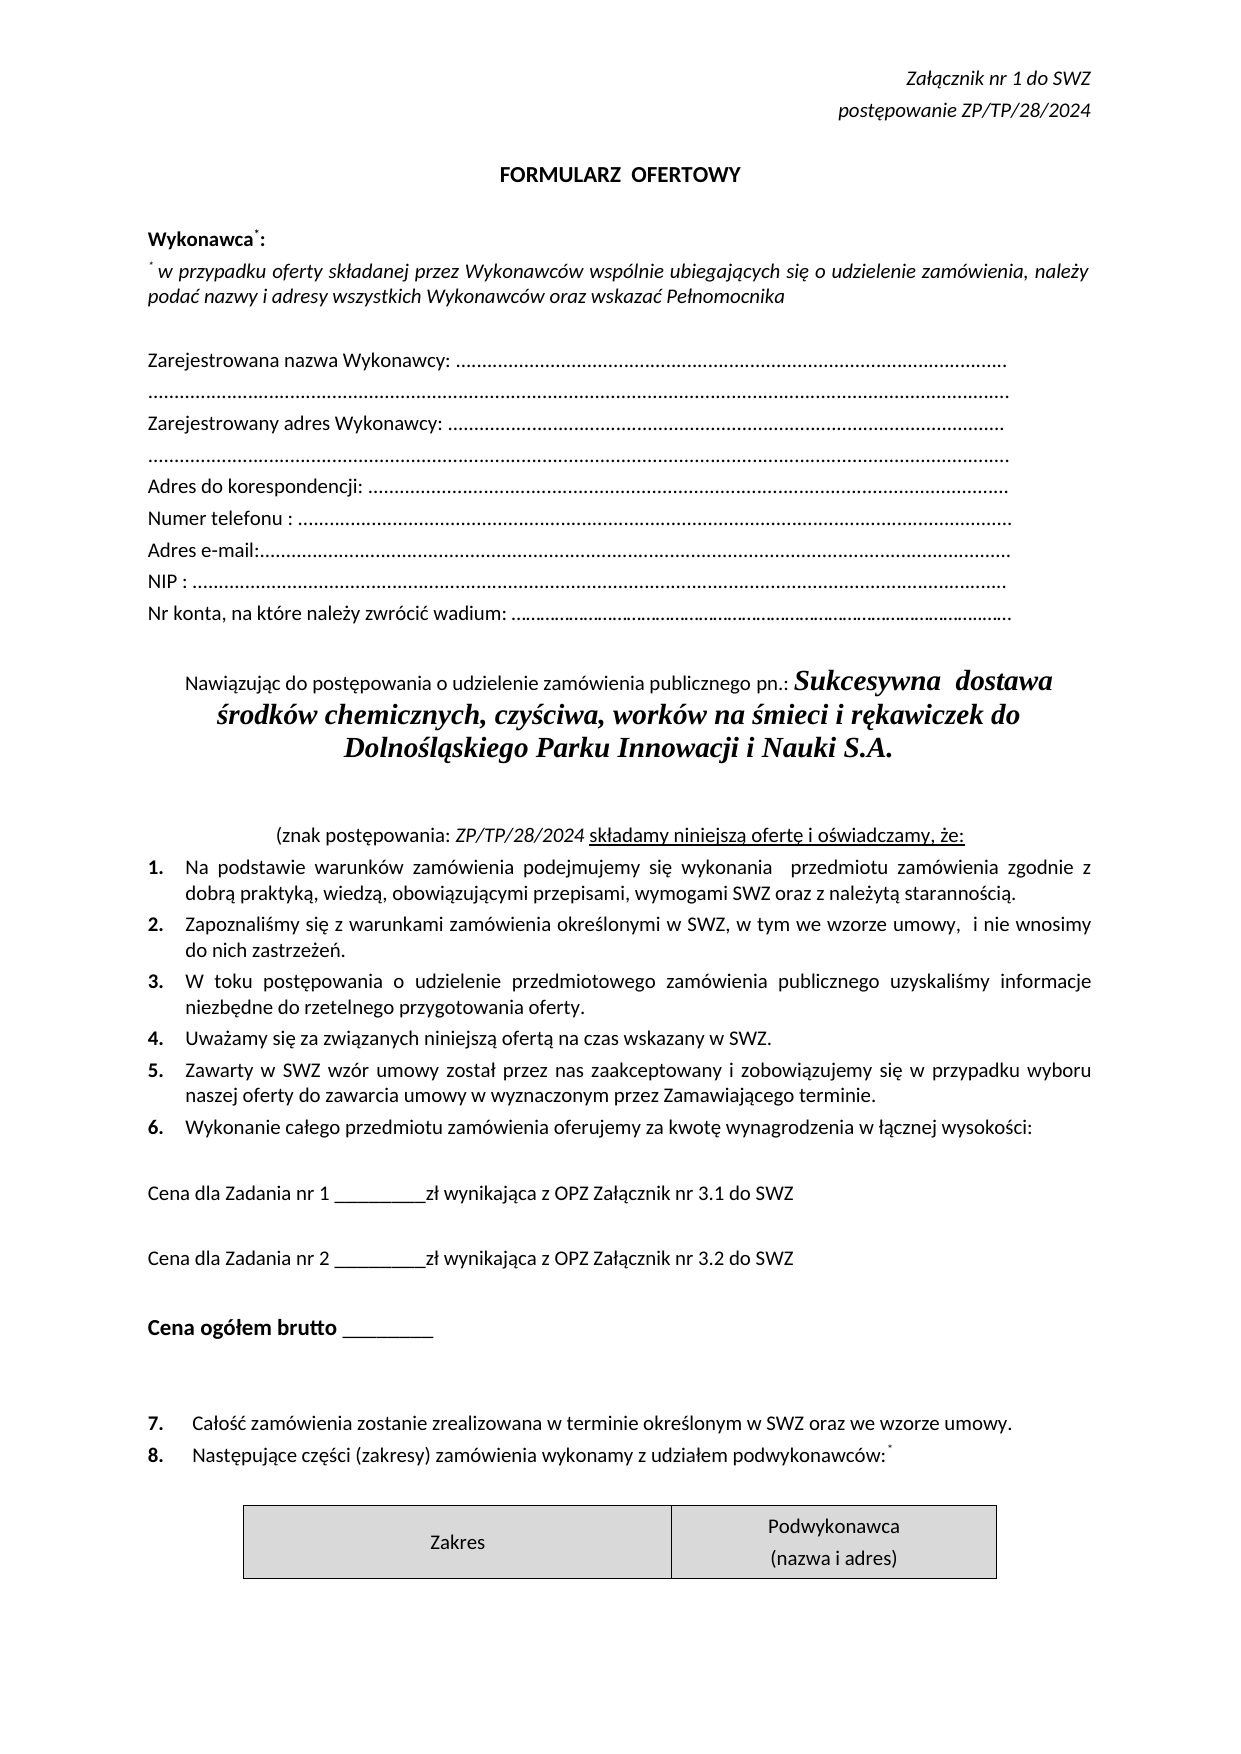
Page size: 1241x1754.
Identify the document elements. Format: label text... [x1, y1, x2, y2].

text Cena dla Zadania nr 2 ________zł wynikająca z OPZ Załącznik nr 3.2 do SWZ [148, 1243, 1093, 1272]
text Zarejestrowana nazwa Wykonawcy: ......................................................................................................... [148, 347, 1093, 372]
text Załącznik nr 1 do SWZ [148, 65, 1093, 91]
text Cena dla Zadania nr 1 ________zł wynikająca z OPZ Załącznik nr 3.1 do SWZ [148, 1178, 1093, 1206]
text Numer telefonu : ........................................................................................................................................ [148, 505, 1093, 531]
text Nr konta, na które należy zwrócić wadium: ……………………………………………………………………………………..…… [148, 600, 1093, 626]
text NIP : ........................................................................................................................................................... [148, 568, 1093, 594]
list W toku postępowania o udzielenie przedmiotowego zamówienia publicznego uzyskaliśmy informacje niezbędne do rzetelnego przygotowania oferty. [148, 968, 1093, 1019]
list Uważamy się za związanych niniejszą ofertą na czas wskazany w SWZ. [148, 1026, 1093, 1051]
text Adres e-mail:............................................................................................................................................... [148, 537, 1093, 562]
text Wykonawca*: [148, 226, 1093, 252]
list Wykonanie całego przedmiotu zamówienia oferujemy za kwotę wynagrodzenia w łącznej wysokości: [148, 1114, 1093, 1140]
list Na podstawie warunków zamówienia podejmujemy się wykonania przedmiotu zamówienia zgodnie z dobrą praktyką, wiedzą, obowiązującymi przepisami, wymogami SWZ oraz z należytą starannością. [148, 854, 1093, 905]
text FORMULARZ OFERTOWY [148, 160, 1093, 188]
text .................................................................................................................................................................... [148, 378, 1093, 404]
list Zawarty w SWZ wzór umowy został przez nas zaakceptowany i zobowiązujemy się w przypadku wyboru naszej oferty do zawarcia umowy w wyznaczonym przez Zamawiającego terminie. [148, 1057, 1093, 1108]
list Zapoznaliśmy się z warunkami zamówienia określonymi w SWZ, w tym we wzorze umowy, i nie wnosimy do nich zastrzeżeń. [148, 911, 1093, 962]
subtitle postępowanie ZP/TP/28/2024 [148, 97, 1093, 122]
text Nawiązując do postępowania o udzielenie zamówienia publicznego pn.: Sukcesywna dostawa środków chemicznych, czyściwa, worków na śmieci i rękawiczek do Dolnośląskiego Parku Innowacji i Nauki S.A. [148, 663, 1093, 764]
text Cena ogółem brutto ________ [148, 1313, 1093, 1341]
text (znak postępowania: ZP/TP/28/2024 składamy niniejszą ofertę i oświadczamy, że: [148, 823, 1093, 848]
text Zarejestrowany adres Wykonawcy: .......................................................................................................... [148, 410, 1093, 436]
list Całość zamówienia zostanie zrealizowana w terminie określonym w SWZ oraz we wzorze umowy. [148, 1410, 1087, 1436]
table_header Podwykonawca (nazwa i adres) [672, 1506, 996, 1578]
table_header Zakres [244, 1506, 671, 1578]
text * w przypadku oferty składanej przez Wykonawców wspólnie ubiegających się o udzielenie zamówienia, należy podać nazwy i adresy wszystkich Wykonawców oraz wskazać Pełnomocnika [148, 258, 1093, 309]
list Następujące części (zakresy) zamówienia wykonamy z udziałem podwykonawców:* [148, 1442, 1087, 1467]
text .................................................................................................................................................................... [148, 442, 1093, 467]
text Adres do korespondencji: .......................................................................................................................... [148, 473, 1093, 499]
